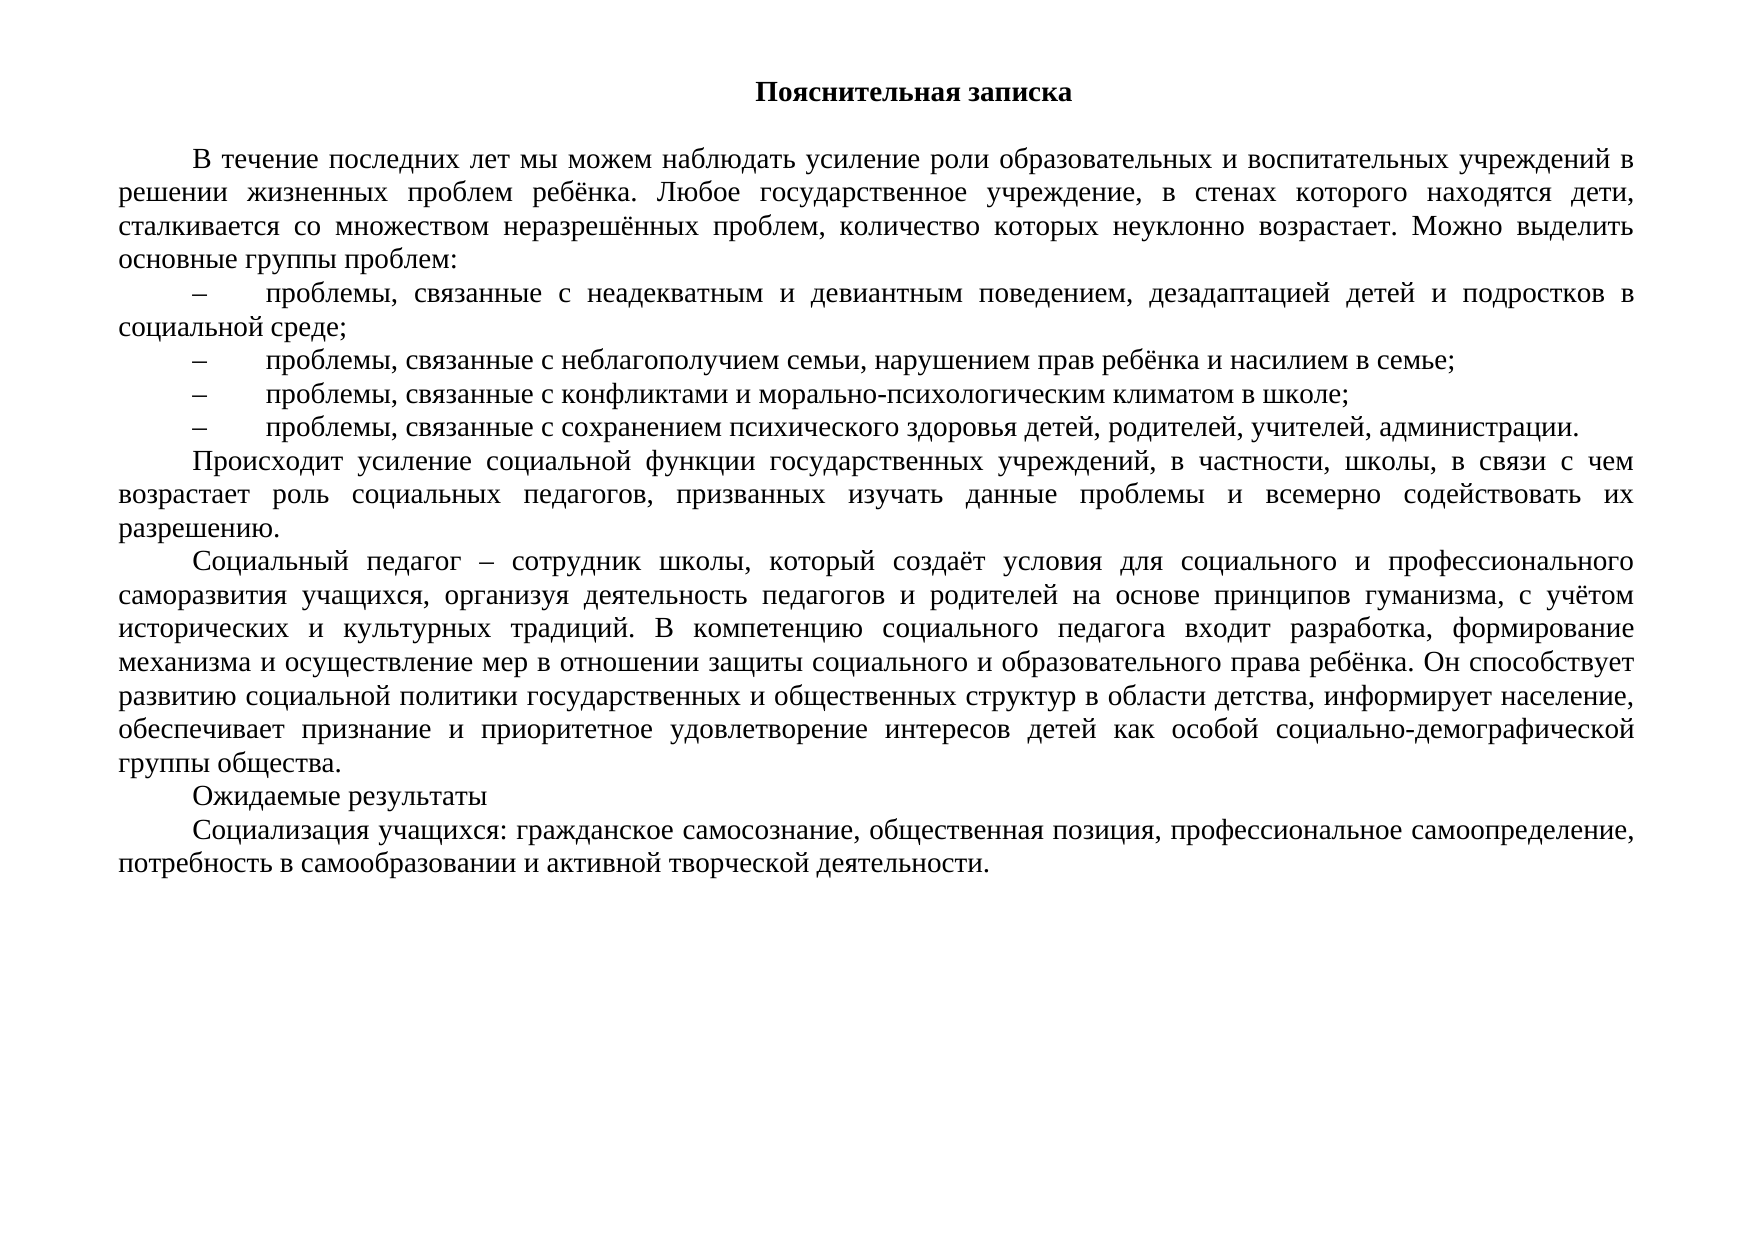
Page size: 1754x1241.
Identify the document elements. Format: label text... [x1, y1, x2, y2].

list проблемы, связанные с конфликтами и морально-психологическим климатом в школе; [118, 376, 1636, 409]
text Социализация учащихся: гражданское самосознание, общественная позиция, профессиональное самоопределение, потребность в самообразовании и активной творческой деятельности. [118, 812, 1636, 879]
list проблемы, связанные с неадекватным и девиантным поведением, дезадаптацией детей и подростков в социальной среде; [118, 275, 1636, 342]
list проблемы, связанные с неблагополучием семьи, нарушением прав ребёнка и насилием в семье; [118, 342, 1636, 376]
text В течение последних лет мы можем наблюдать усиление роли образовательных и воспитательных учреждений в решении жизненных проблем ребёнка. Любое государственное учреждение, в стенах которого находятся дети, сталкивается со множеством неразрешённых проблем, количество которых неуклонно возрастает. Можно выделить основные группы проблем: [118, 141, 1636, 275]
text Ожидаемые результаты [118, 778, 1636, 812]
text Социальный педагог – сотрудник школы, который создаёт условия для социального и профессионального саморазвития учащихся, организуя деятельность педагогов и родителей на основе принципов гуманизма, с учётом исторических и культурных традиций. В компетенцию социального педагога входит разработка, формирование механизма и осуществление мер в отношении защиты социального и образовательного права ребёнка. Он способствует развитию социальной политики государственных и общественных структур в области детства, информирует население, обеспечивает признание и приоритетное удовлетворение интересов детей как особой социально-демографической группы общества. [118, 543, 1636, 778]
text Происходит усиление социальной функции государственных учреждений, в частности, школы, в связи с чем возрастает роль социальных педагогов, призванных изучать данные проблемы и всемерно содействовать их разрешению. [118, 443, 1636, 543]
text Пояснительная записка [118, 74, 1636, 107]
list проблемы, связанные с сохранением психического здоровья детей, родителей, учителей, администрации. [118, 409, 1636, 443]
